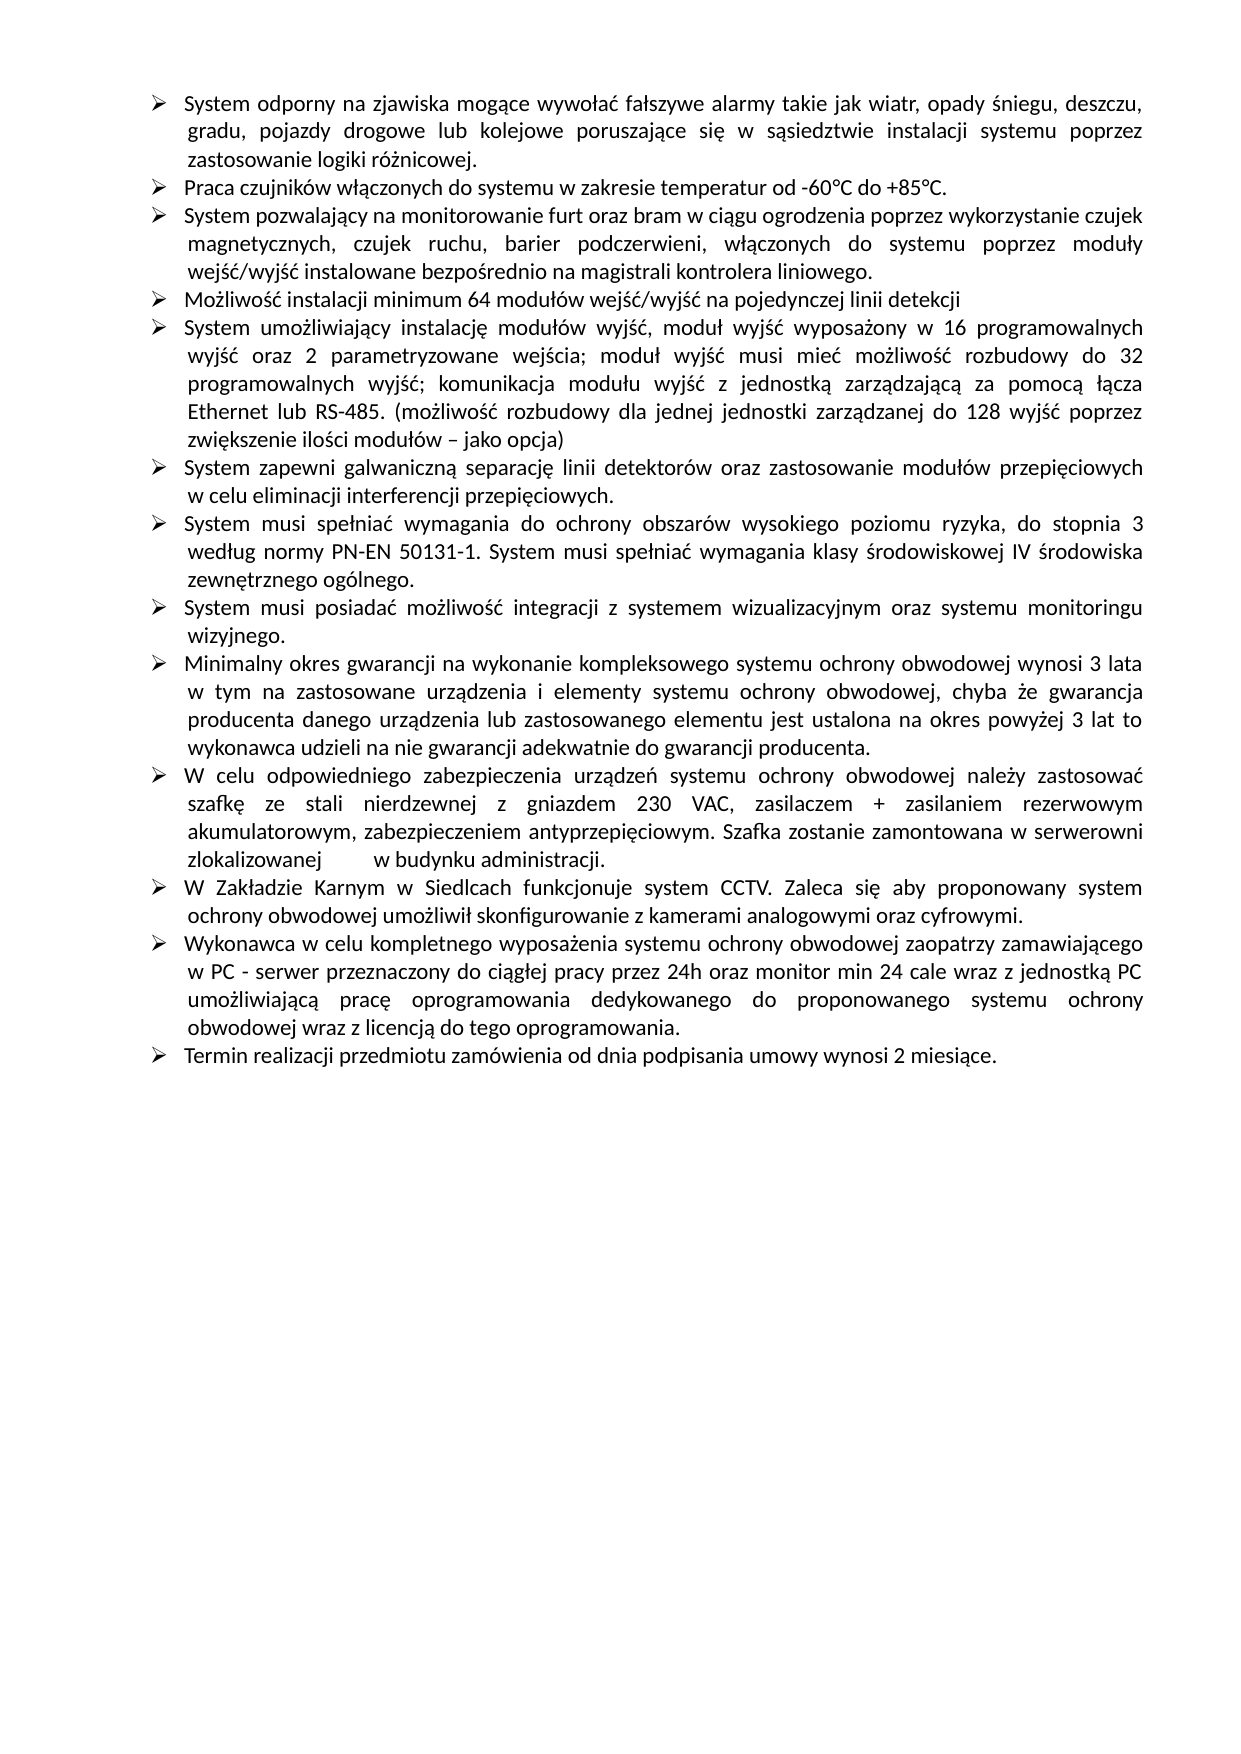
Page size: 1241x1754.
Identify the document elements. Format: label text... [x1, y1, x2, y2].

list System musi spełniać wymagania do ochrony obszarów wysokiego poziomu ryzyka, do stopnia 3 według normy PN-EN 50131-1. System musi spełniać wymagania klasy środowiskowej IV środowiska zewnętrznego ogólnego. [150, 509, 1144, 593]
list Minimalny okres gwarancji na wykonanie kompleksowego systemu ochrony obwodowej wynosi 3 lata w tym na zastosowane urządzenia i elementy systemu ochrony obwodowej, chyba że gwarancja producenta danego urządzenia lub zastosowanego elementu jest ustalona na okres powyżej 3 lat to wykonawca udzieli na nie gwarancji adekwatnie do gwarancji producenta. [150, 649, 1144, 761]
list System pozwalający na monitorowanie furt oraz bram w ciągu ogrodzenia poprzez wykorzystanie czujek magnetycznych, czujek ruchu, barier podczerwieni, włączonych do systemu poprzez moduły wejść/wyjść instalowane bezpośrednio na magistrali kontrolera liniowego. [150, 201, 1144, 285]
list W Zakładzie Karnym w Siedlcach funkcjonuje system CCTV. Zaleca się aby proponowany system ochrony obwodowej umożliwił skonfigurowanie z kamerami analogowymi oraz cyfrowymi. [150, 873, 1144, 929]
list System umożliwiający instalację modułów wyjść, moduł wyjść wyposażony w 16 programowalnych wyjść oraz 2 parametryzowane wejścia; moduł wyjść musi mieć możliwość rozbudowy do 32 programowalnych wyjść; komunikacja modułu wyjść z jednostką zarządzającą za pomocą łącza Ethernet lub RS-485. (możliwość rozbudowy dla jednej jednostki zarządzanej do 128 wyjść poprzez zwiększenie ilości modułów – jako opcja) [150, 313, 1144, 453]
list System zapewni galwaniczną separację linii detektorów oraz zastosowanie modułów przepięciowych w celu eliminacji interferencji przepięciowych. [150, 453, 1144, 509]
list Możliwość instalacji minimum 64 modułów wejść/wyjść na pojedynczej linii detekcji [150, 285, 1144, 313]
list Termin realizacji przedmiotu zamówienia od dnia podpisania umowy wynosi 2 miesiące. [150, 1041, 1144, 1069]
list Praca czujników włączonych do systemu w zakresie temperatur od -60°C do +85°C. [150, 173, 1144, 201]
list System odporny na zjawiska mogące wywołać fałszywe alarmy takie jak wiatr, opady śniegu, deszczu, gradu, pojazdy drogowe lub kolejowe poruszające się w sąsiedztwie instalacji systemu poprzez zastosowanie logiki różnicowej. [150, 89, 1144, 173]
list System musi posiadać możliwość integracji z systemem wizualizacyjnym oraz systemu monitoringu wizyjnego. [150, 593, 1144, 649]
list W celu odpowiedniego zabezpieczenia urządzeń systemu ochrony obwodowej należy zastosować szafkę ze stali nierdzewnej z gniazdem 230 VAC, zasilaczem + zasilaniem rezerwowym akumulatorowym, zabezpieczeniem antyprzepięciowym. Szafka zostanie zamontowana w serwerowni zlokalizowanej w budynku administracji. [150, 761, 1144, 873]
list Wykonawca w celu kompletnego wyposażenia systemu ochrony obwodowej zaopatrzy zamawiającego w PC - serwer przeznaczony do ciągłej pracy przez 24h oraz monitor min 24 cale wraz z jednostką PC umożliwiającą pracę oprogramowania dedykowanego do proponowanego systemu ochrony obwodowej wraz z licencją do tego oprogramowania. [150, 929, 1144, 1041]
